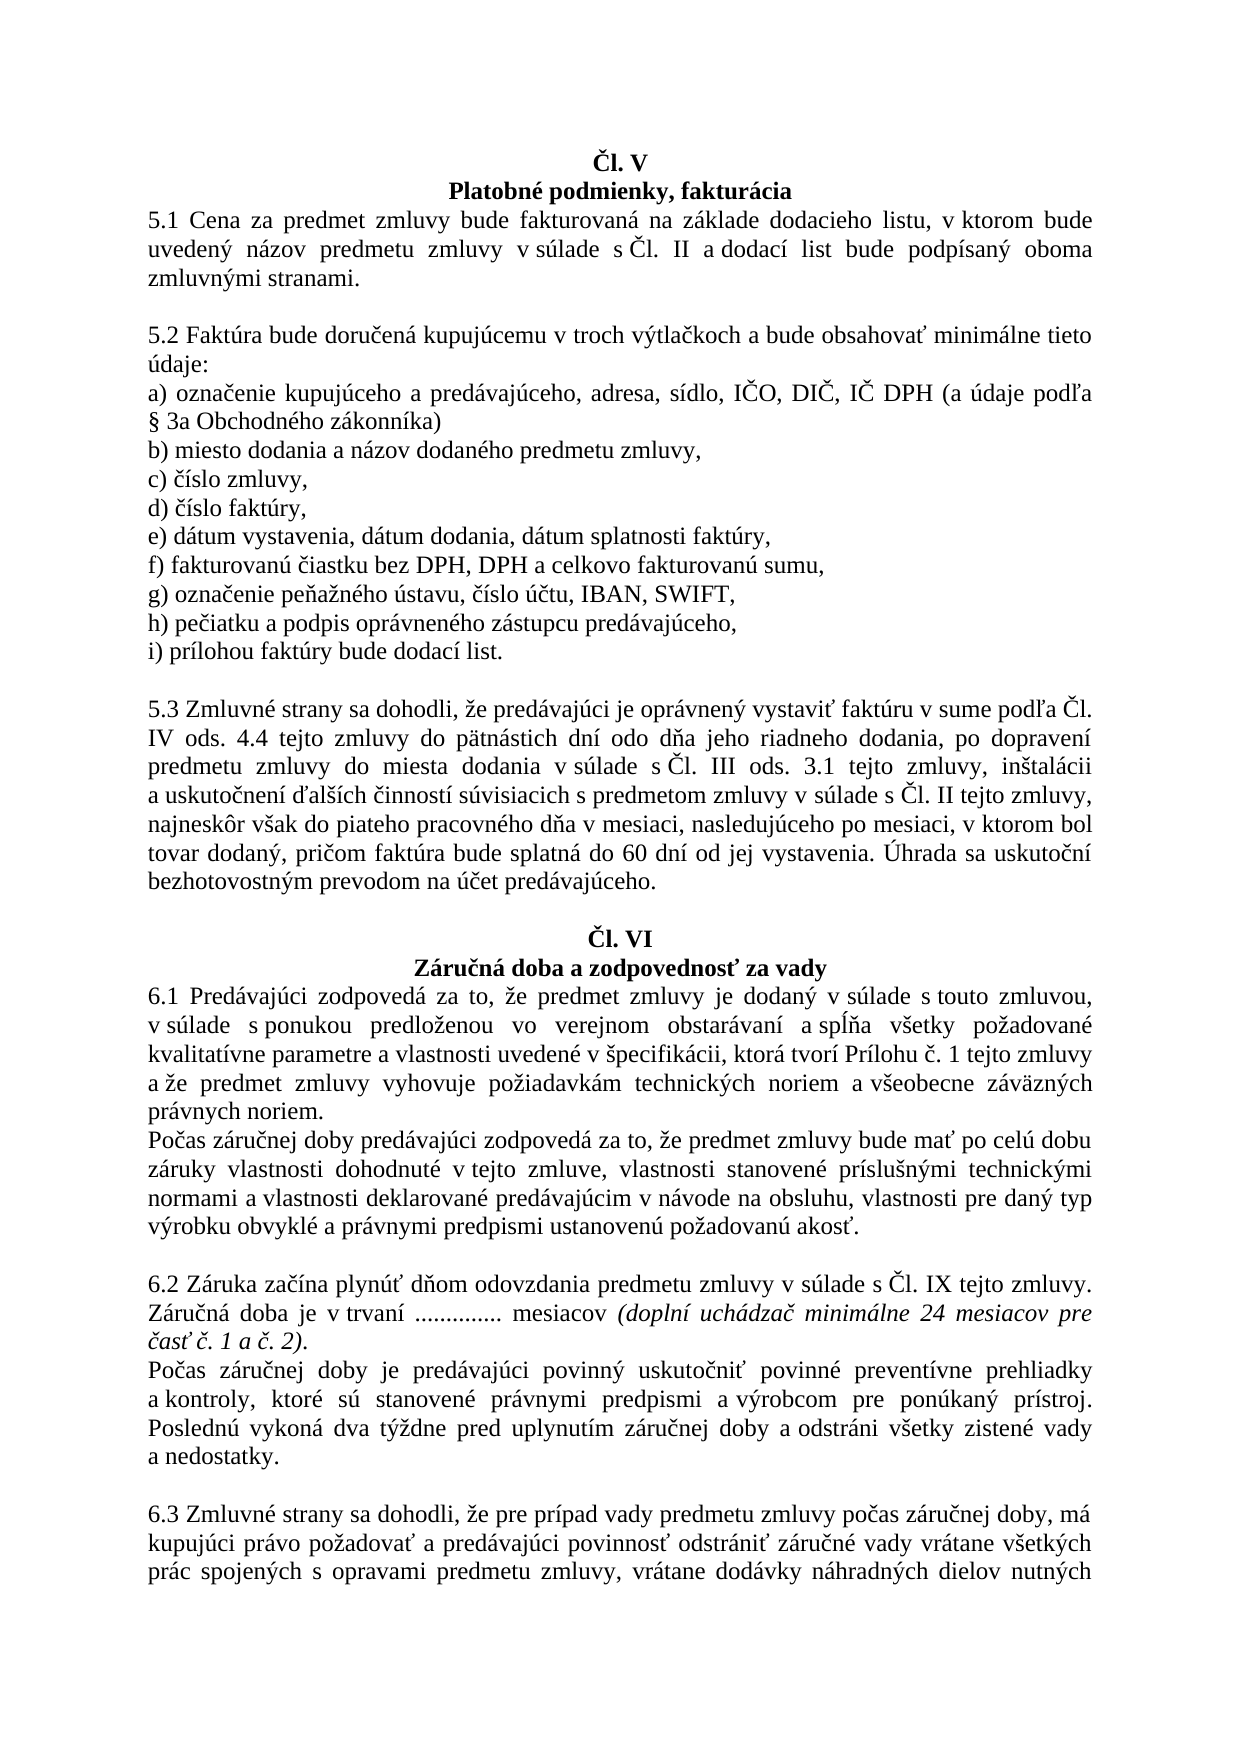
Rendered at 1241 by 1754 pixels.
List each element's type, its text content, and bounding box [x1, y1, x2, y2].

text 5.2 Faktúra bude doručená kupujúcemu v troch výtlačkoch a bude obsahovať minimálne tieto údaje: [148, 320, 1093, 378]
text e) dátum vystavenia, dátum dodania, dátum splatnosti faktúry, [148, 521, 1093, 550]
text h) pečiatku a podpis oprávneného zástupcu predávajúceho, [148, 608, 1093, 636]
text g) označenie peňažného ústavu, číslo účtu, IBAN, SWIFT, [148, 579, 1093, 608]
text Počas záručnej doby predávajúci zodpovedá za to, že predmet zmluvy bude mať po celú dobu záruky vlastnosti dohodnuté v tejto zmluve, vlastnosti stanovené príslušnými technickými normami a vlastnosti deklarované predávajúcim v návode na obsluhu, vlastnosti pre daný typ výrobku obvyklé a právnymi predpismi ustanovenú požadovanú akosť. [148, 1125, 1093, 1240]
text Čl. VI [148, 924, 1093, 953]
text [148, 1499, 1093, 1585]
text d) číslo faktúry, [148, 493, 1093, 521]
text 6.2 Záruka začína plynúť dňom odovzdania predmetu zmluvy v súlade s Čl. IX tejto zmluvy. Záručná doba je v trvaní .............. mesiacov (doplní uchádzač minimálne 24 mesiacov pre časť č. 1 a č. 2). [148, 1269, 1093, 1355]
text Počas záručnej doby je predávajúci povinný uskutočniť povinné preventívne prehliadky a kontroly, ktoré sú stanovené právnymi predpismi a výrobcom pre ponúkaný prístroj. Poslednú vykoná dva týždne pred uplynutím záručnej doby a odstráni všetky zistené vady a nedostatky. [148, 1355, 1093, 1470]
text Čl. V [148, 148, 1093, 176]
text 5.3 Zmluvné strany sa dohodli, že predávajúci je oprávnený vystaviť faktúru v sume podľa Čl. IV ods. 4.4 tejto zmluvy do pätnástich dní odo dňa jeho riadneho dodania, po dopravení predmetu zmluvy do miesta dodania v súlade s Čl. III ods. 3.1 tejto zmluvy, inštalácii a uskutočnení ďalších činností súvisiacich s predmetom zmluvy v súlade s Čl. II tejto zmluvy, najneskôr však do piateho pracovného dňa v mesiaci, nasledujúceho po mesiaci, v ktorom bol tovar dodaný, pričom faktúra bude splatná do 60 dní od jej vystavenia. Úhrada sa uskutoční bezhotovostným prevodom na účet predávajúceho. [148, 694, 1093, 895]
text f) fakturovanú čiastku bez DPH, DPH a celkovo fakturovanú sumu, [148, 550, 1093, 579]
text Platobné podmienky, fakturácia [148, 176, 1093, 205]
text a) označenie kupujúceho a predávajúceho, adresa, sídlo, IČO, DIČ, IČ DPH (a údaje podľa § 3a Obchodného zákonníka) [148, 378, 1093, 435]
text Záručná doba a zodpovednosť za vady [148, 953, 1093, 981]
text 6.1 Predávajúci zodpovedá za to, že predmet zmluvy je dodaný v súlade s touto zmluvou, v súlade s ponukou predloženou vo verejnom obstarávaní a spĺňa všetky požadované kvalitatívne parametre a vlastnosti uvedené v špecifikácii, ktorá tvorí Prílohu č. 1 tejto zmluvy a že predmet zmluvy vyhovuje požiadavkám technických noriem a všeobecne záväzných právnych noriem. [148, 981, 1093, 1125]
text 5.1 Cena za predmet zmluvy bude fakturovaná na základe dodacieho listu, v ktorom bude uvedený názov predmetu zmluvy v súlade s Čl. II a dodací list bude podpísaný oboma zmluvnými stranami. [148, 205, 1093, 291]
text b) miesto dodania a názov dodaného predmetu zmluvy, [148, 435, 1093, 464]
text c) číslo zmluvy, [148, 464, 1093, 493]
text i) prílohou faktúry bude dodací list. [148, 636, 1093, 665]
